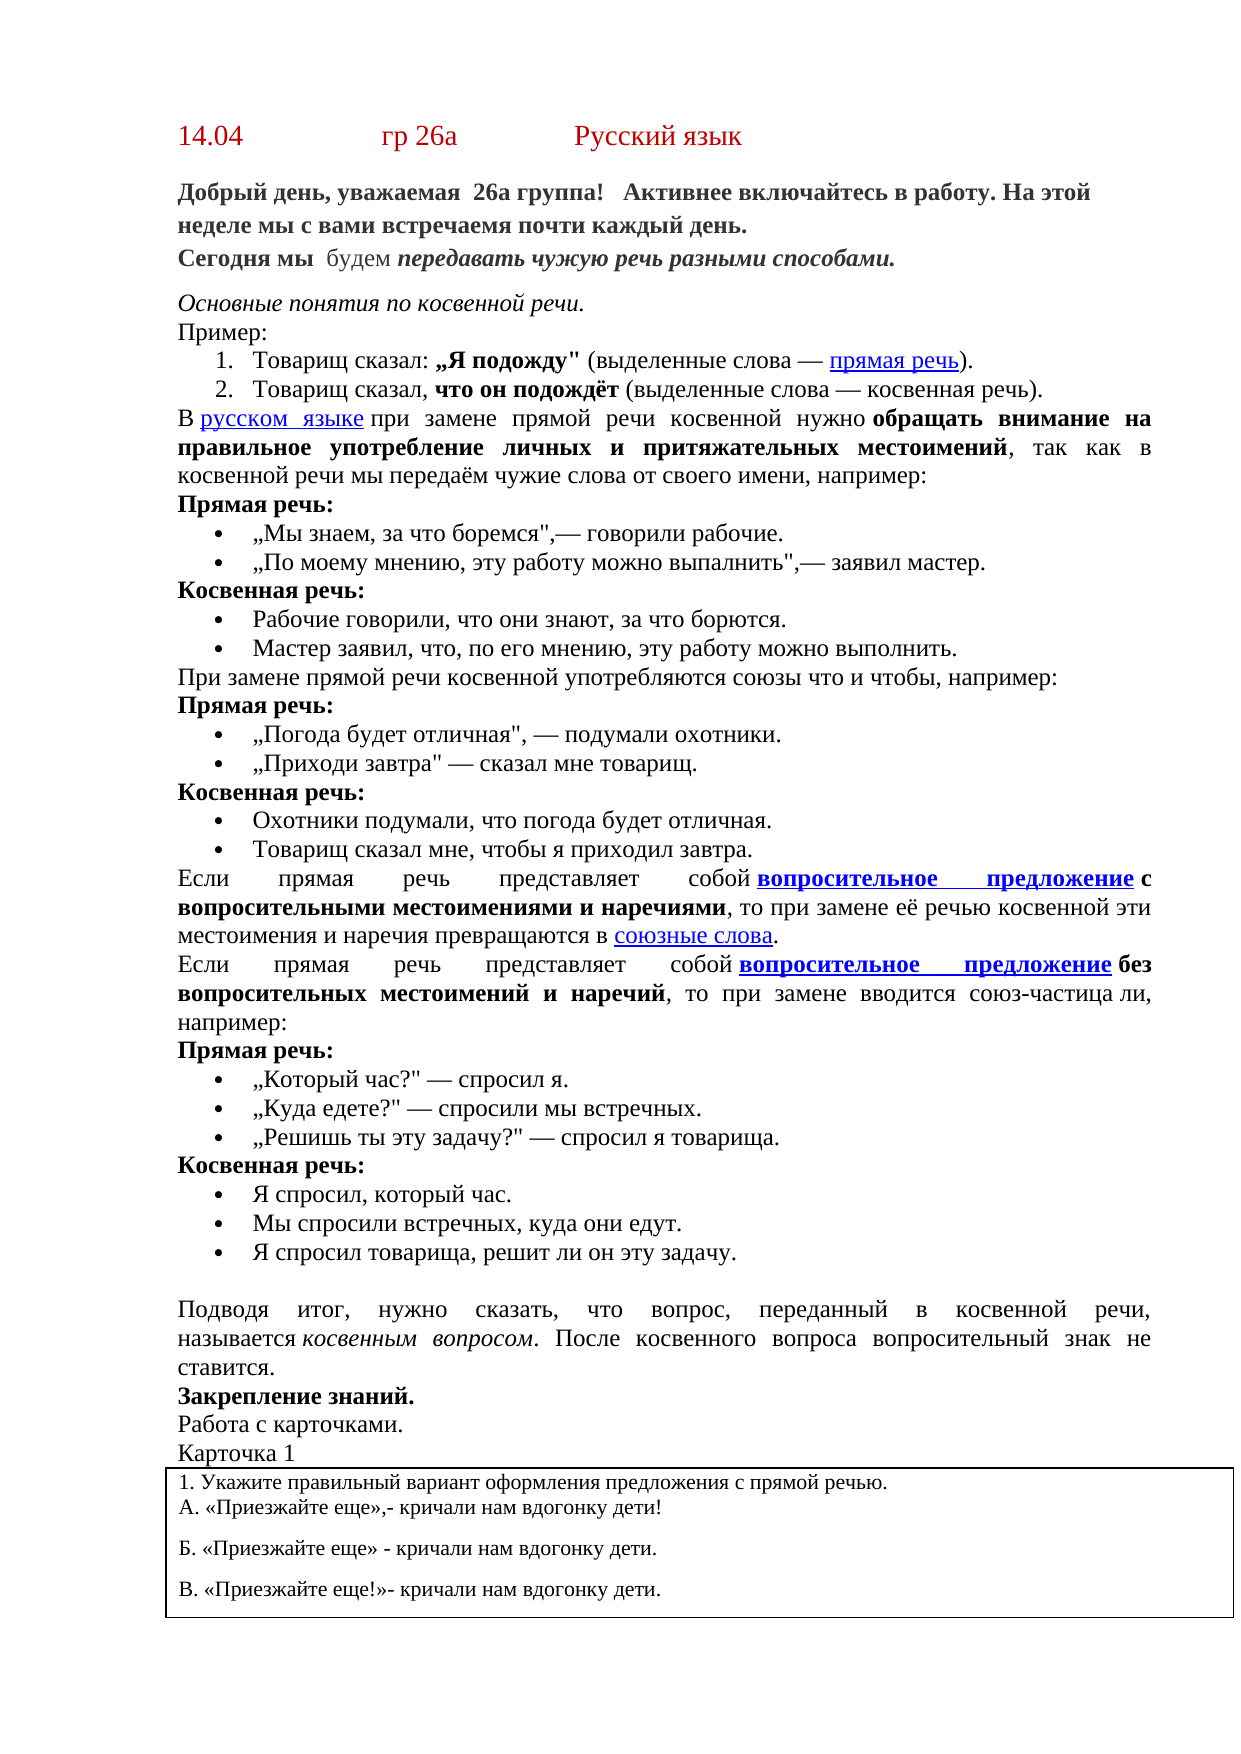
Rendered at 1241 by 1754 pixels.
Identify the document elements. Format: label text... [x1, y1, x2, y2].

text Закрепление знаний. [177, 1381, 1152, 1409]
text В русском языке при замене прямой речи косвенной нужно обращать внимание на правильное употребление личных и притяжательных местоимений, так как в косвенной речи мы передаём чужие слова от своего имени, например: [177, 403, 1152, 489]
text Сегодня мы будем передавать чужую речь разными способами. [177, 243, 1152, 272]
list „Который час?" — спросил я. [215, 1064, 1152, 1093]
list „Приходи завтра" — сказал мне товарищ. [215, 748, 1152, 777]
text Добрый день, уважаемая 26а группа! Активнее включайтесь в работу. На этой неделе мы с вами встречаемя почти каждый день. [177, 177, 1152, 239]
text Пример: [177, 317, 1152, 345]
list Товарищ сказал, что он подождёт (выделенные слова — косвенная речь). [215, 374, 1152, 403]
list „Погода будет отличная", — подумали охотники. [215, 719, 1152, 748]
text Прямая речь: [177, 489, 1152, 518]
list Рабочие говорили, что они знают, за что борются. [215, 604, 1152, 633]
text Косвенная речь: [177, 777, 1152, 805]
text Карточка 1 [177, 1438, 1152, 1467]
list Охотники подумали, что погода будет отличная. [215, 805, 1152, 834]
text Прямая речь: [177, 690, 1152, 719]
list „По моему мнению, эту работу можно выпалнить",— заявил мастер. [215, 547, 1152, 575]
text Если прямая речь представляет собой вопросительное предложение с вопросительными местоимениями и наречиями, то при замене её речью косвенной эти местоимения и наречия превращаются в союзные слова. [177, 863, 1152, 949]
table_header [167, 1469, 1233, 1616]
list „Мы знаем, за что боремся",— говорили рабочие. [215, 518, 1152, 547]
list Я спросил, который час. [215, 1179, 1152, 1208]
text Работа с карточками. [177, 1409, 1152, 1438]
list „Куда едете?" — спросили мы встречных. [215, 1093, 1152, 1122]
list Я спросил товарища, решит ли он эту задачу. [215, 1237, 1152, 1265]
text Косвенная речь: [177, 575, 1152, 604]
list Мы спросили встречных, куда они едут. [215, 1208, 1152, 1237]
text Подводя итог, нужно сказать, что вопрос, переданный в косвенной речи, называется косвенным вопросом. После косвенного вопроса вопросительный знак не ставится. [177, 1294, 1152, 1381]
text Прямая речь: [177, 1035, 1152, 1064]
text Если прямая речь представляет собой вопросительное предложение без вопросительных местоимений и наречий, то при замене вводится союз-частица ли, например: [177, 949, 1152, 1035]
text Косвенная речь: [177, 1150, 1152, 1179]
text 14.04 гр 26а Русский язык [177, 118, 1152, 152]
list Товарищ сказал: „Я подожду" (выделенные слова — прямая речь). [215, 345, 1152, 374]
list Мастер заявил, что, по его мнению, эту работу можно выполнить. [215, 633, 1152, 662]
text При замене прямой речи косвенной употребляются союзы что и чтобы, например: [177, 662, 1152, 690]
list Товарищ сказал мне, чтобы я приходил завтра. [215, 834, 1152, 863]
subtitle Основные понятия по косвенной речи. [177, 288, 1152, 317]
list „Решишь ты эту задачу?" — спросил я товарища. [215, 1122, 1152, 1150]
